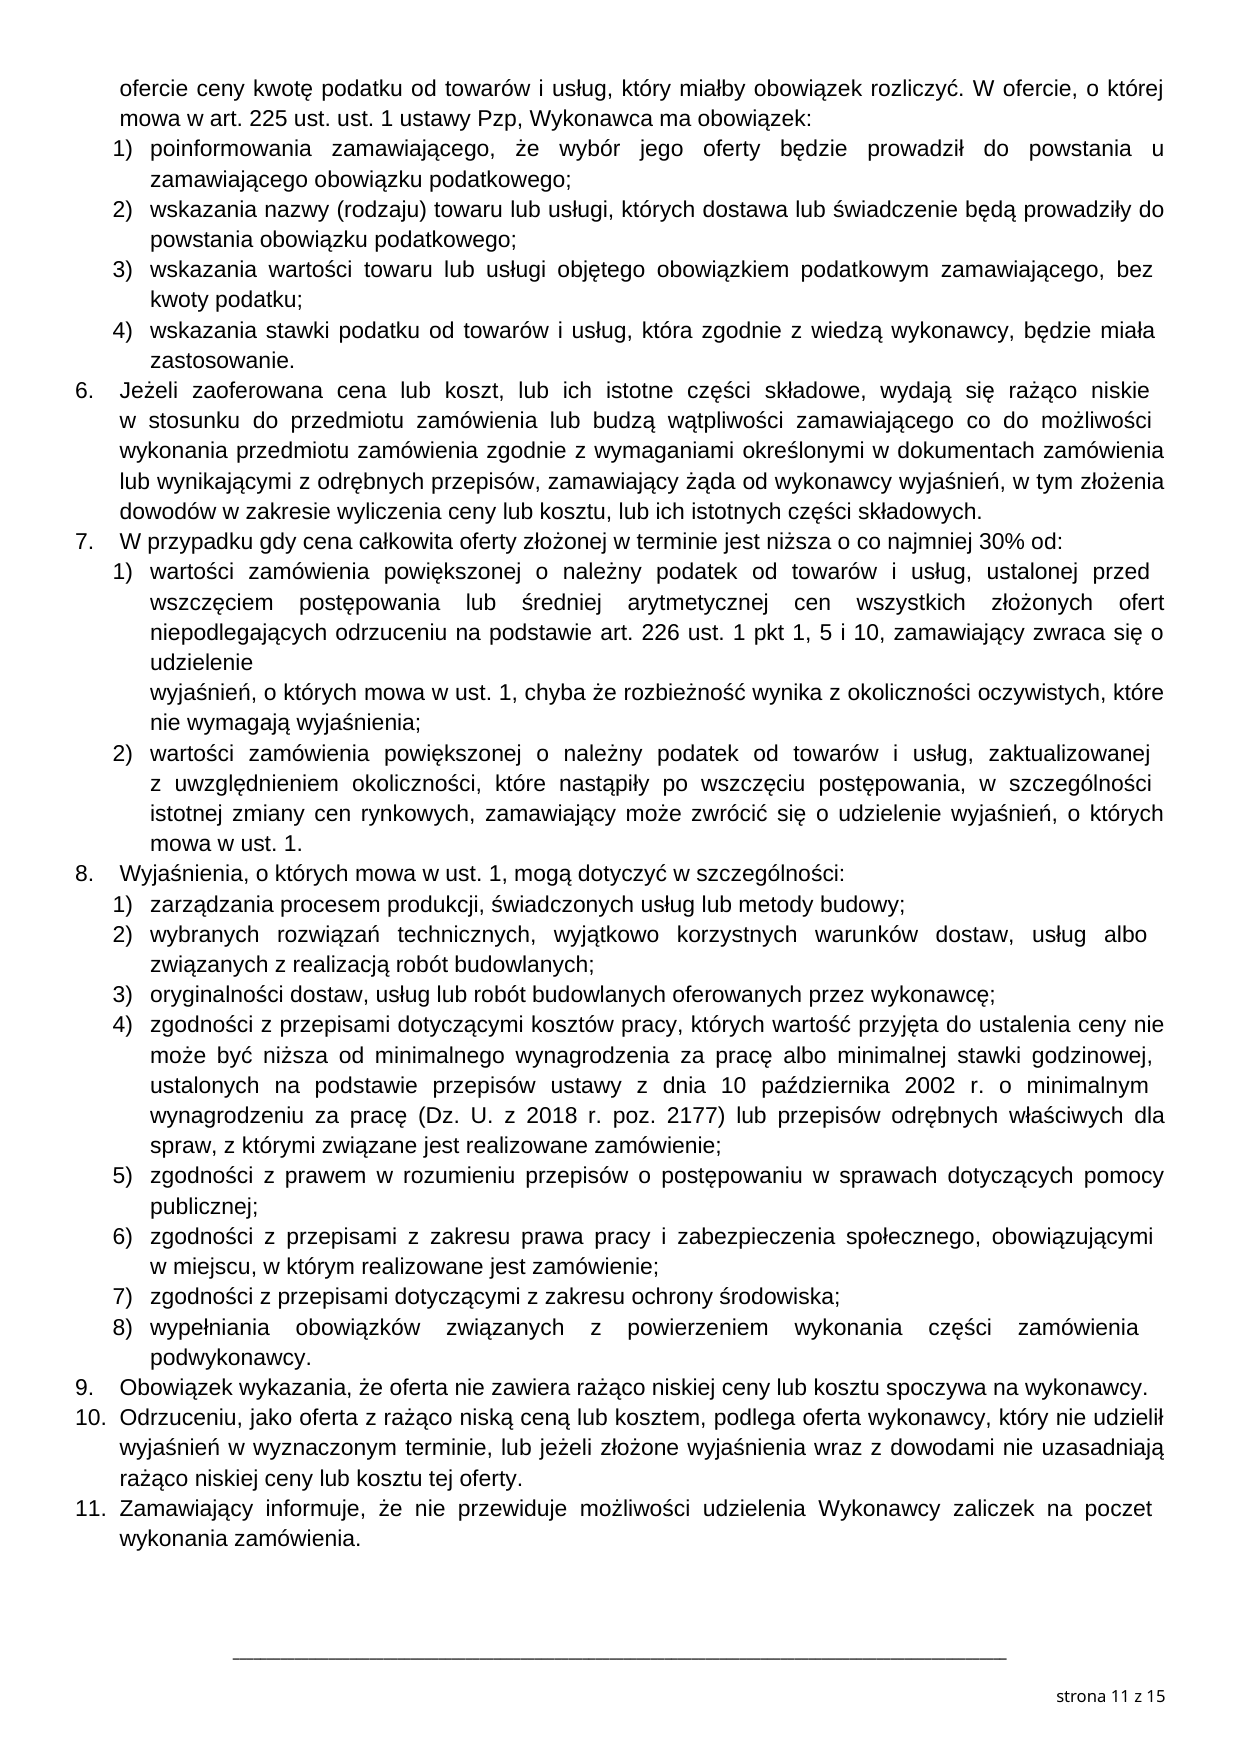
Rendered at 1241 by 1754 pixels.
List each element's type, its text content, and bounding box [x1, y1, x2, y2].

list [75, 75, 1165, 132]
list wartości zamówienia powiększonej o należny podatek od towarów i usług, zaktualizowanej z uwzględnieniem okoliczności, które nastąpiły po wszczęciu postępowania, w szczególności istotnej zmiany cen rynkowych, zamawiający może zwrócić się o udzielenie wyjaśnień, o których mowa w ust. 1. [112, 739, 1165, 857]
list poinformowania zamawiającego, że wybór jego oferty będzie prowadził do powstania u zamawiającego obowiązku podatkowego; [112, 135, 1165, 192]
list zgodności z przepisami dotyczącymi z zakresu ochrony środowiska; [112, 1283, 1165, 1310]
list zarządzania procesem produkcji, świadczonych usług lub metody budowy; [112, 891, 1165, 917]
list Obowiązek wykazania, że oferta nie zawiera rażąco niskiej ceny lub kosztu spoczywa na wykonawcy. [75, 1374, 1165, 1400]
list zgodności z prawem w rozumieniu przepisów o postępowaniu w sprawach dotyczących pomocy publicznej; [112, 1162, 1165, 1219]
list Zamawiający informuje, że nie przewiduje możliwości udzielenia Wykonawcy zaliczek na poczet wykonania zamówienia. [75, 1495, 1165, 1551]
list wybranych rozwiązań technicznych, wyjątkowo korzystnych warunków dostaw, usług albo związanych z realizacją robót budowlanych; [112, 921, 1165, 977]
list zgodności z przepisami z zakresu prawa pracy i zabezpieczenia społecznego, obowiązującymi w miejscu, w którym realizowane jest zamówienie; [112, 1223, 1165, 1279]
list Odrzuceniu, jako oferta z rażąco niską ceną lub kosztem, podlega oferta wykonawcy, który nie udzielił wyjaśnień w wyznaczonym terminie, lub jeżeli złożone wyjaśnienia wraz z dowodami nie uzasadniają rażąco niskiej ceny lub kosztu tej oferty. [75, 1404, 1165, 1491]
list wskazania wartości towaru lub usługi objętego obowiązkiem podatkowym zamawiającego, bez kwoty podatku; [112, 256, 1165, 313]
list wskazania nazwy (rodzaju) towaru lub usługi, których dostawa lub świadczenie będą prowadziły do powstania obowiązku podatkowego; [112, 196, 1165, 252]
list zgodności z przepisami dotyczącymi kosztów pracy, których wartość przyjęta do ustalenia ceny nie może być niższa od minimalnego wynagrodzenia za pracę albo minimalnej stawki godzinowej, ustalonych na podstawie przepisów ustawy z dnia 10 października 2002 r. o minimalnym wynagrodzeniu za pracę (Dz. U. z 2018 r. poz. 2177) lub przepisów odrębnych właściwych dla spraw, z którymi związane jest realizowane zamówienie; [112, 1011, 1165, 1159]
list W przypadku gdy cena całkowita oferty złożonej w terminie jest niższa o co najmniej 30% od: [75, 528, 1165, 554]
list Jeżeli zaoferowana cena lub koszt, lub ich istotne części składowe, wydają się rażąco niskie w stosunku do przedmiotu zamówienia lub budzą wątpliwości zamawiającego co do możliwości wykonania przedmiotu zamówienia zgodnie z wymaganiami określonymi w dokumentach zamówienia lub wynikającymi z odrębnych przepisów, zamawiający żąda od wykonawcy wyjaśnień, w tym złożenia dowodów w zakresie wyliczenia ceny lub kosztu, lub ich istotnych części składowych. [75, 377, 1165, 524]
list Wyjaśnienia, o których mowa w ust. 1, mogą dotyczyć w szczególności: [75, 860, 1165, 887]
list wypełniania obowiązków związanych z powierzeniem wykonania części zamówienia podwykonawcy. [112, 1313, 1165, 1370]
list wskazania stawki podatku od towarów i usług, która zgodnie z wiedzą wykonawcy, będzie miała zastosowanie. [112, 317, 1165, 373]
list wartości zamówienia powiększonej o należny podatek od towarów i usług, ustalonej przed wszczęciem postępowania lub średniej arytmetycznej cen wszystkich złożonych ofert niepodlegających odrzuceniu na podstawie art. 226 ust. 1 pkt 1, 5 i 10, zamawiający zwraca się o udzielenie wyjaśnień, o których mowa w ust. 1, chyba że rozbieżność wynika z okoliczności oczywistych, które nie wymagają wyjaśnienia; [112, 558, 1165, 736]
list oryginalności dostaw, usług lub robót budowlanych oferowanych przez wykonawcę; [112, 981, 1165, 1008]
